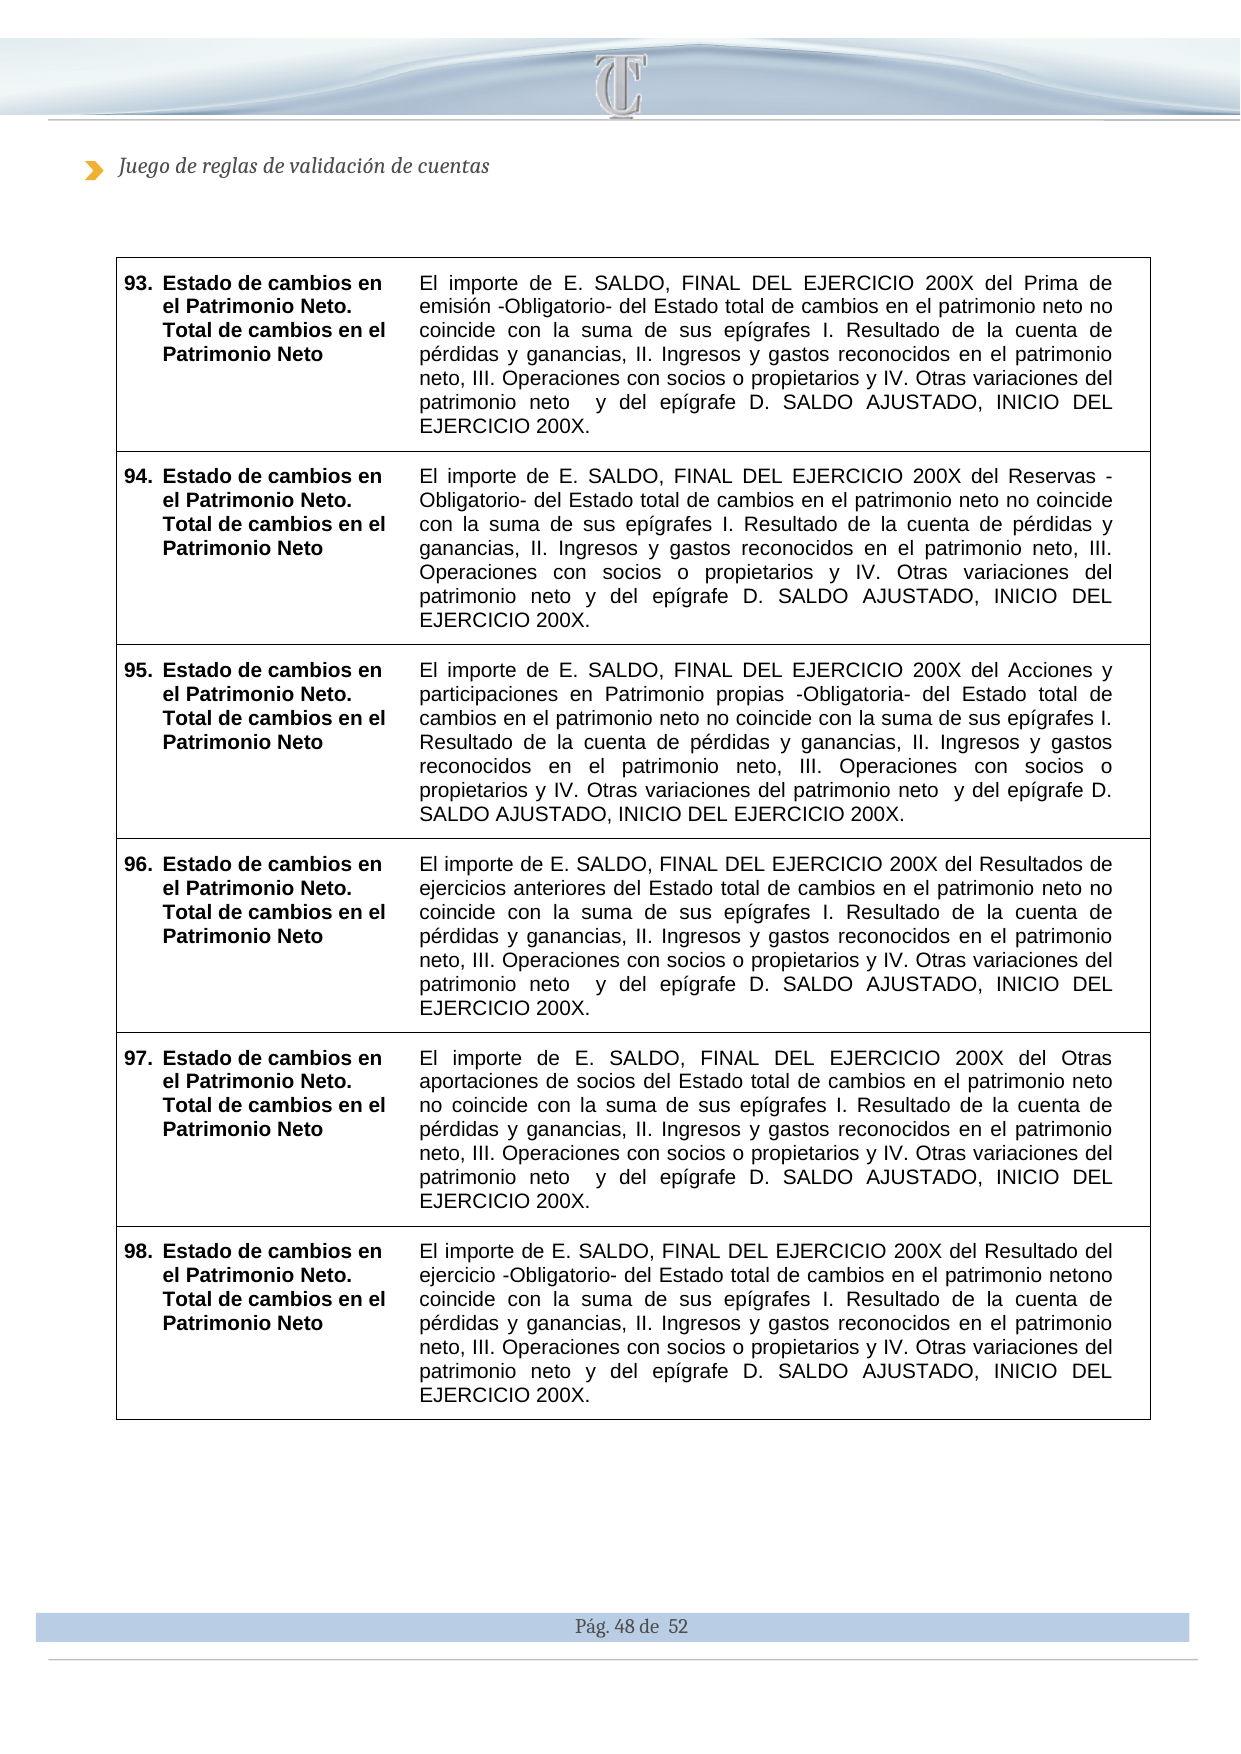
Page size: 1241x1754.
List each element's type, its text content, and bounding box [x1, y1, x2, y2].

table_cell Estado de cambios en el Patrimonio Neto. Total de cambios en el Patrimonio Neto [117, 452, 412, 644]
table_cell Estado de cambios en el Patrimonio Neto. Total de cambios en el Patrimonio Neto [117, 645, 412, 838]
table_cell Estado de cambios en el Patrimonio Neto. Total de cambios en el Patrimonio Neto [117, 839, 412, 1032]
table_cell El importe de E. SALDO, FINAL DEL EJERCICIO 200X del Acciones y participaciones en Patrimonio propias -Obligatoria- del Estado total de cambios en el patrimonio neto no coincide con la suma de sus epígrafes I. Resultado de la cuenta de pérdidas y ganancias, II. Ingresos y gastos reconocidos en el patrimonio neto, III. Operaciones con socios o propietarios y IV. Otras variaciones del patrimonio neto y del epígrafe D. SALDO AJUSTADO, INICIO DEL EJERCICIO 200X. [412, 645, 1150, 838]
table_cell Estado de cambios en el Patrimonio Neto. Total de cambios en el Patrimonio Neto [117, 1033, 412, 1226]
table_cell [117, 1227, 412, 1419]
table_cell El importe de E. SALDO, FINAL DEL EJERCICIO 200X del Otras aportaciones de socios del Estado total de cambios en el patrimonio neto no coincide con la suma de sus epígrafes I. Resultado de la cuenta de pérdidas y ganancias, II. Ingresos y gastos reconocidos en el patrimonio neto, III. Operaciones con socios o propietarios y IV. Otras variaciones del patrimonio neto y del epígrafe D. SALDO AJUSTADO, INICIO DEL EJERCICIO 200X. [412, 1033, 1150, 1226]
picture [0, 38, 1241, 128]
table_cell El importe de E. SALDO, FINAL DEL EJERCICIO 200X del Prima de emisión -Obligatorio- del Estado total de cambios en el patrimonio neto no coincide con la suma de sus epígrafes I. Resultado de la cuenta de pérdidas y ganancias, II. Ingresos y gastos reconocidos en el patrimonio neto, III. Operaciones con socios o propietarios y IV. Otras variaciones del patrimonio neto y del epígrafe D. SALDO AJUSTADO, INICIO DEL EJERCICIO 200X. [412, 258, 1150, 451]
table_cell El importe de E. SALDO, FINAL DEL EJERCICIO 200X del Resultados de ejercicios anteriores del Estado total de cambios en el patrimonio neto no coincide con la suma de sus epígrafes I. Resultado de la cuenta de pérdidas y ganancias, II. Ingresos y gastos reconocidos en el patrimonio neto, III. Operaciones con socios o propietarios y IV. Otras variaciones del patrimonio neto y del epígrafe D. SALDO AJUSTADO, INICIO DEL EJERCICIO 200X. [412, 839, 1150, 1032]
table_cell El importe de E. SALDO, FINAL DEL EJERCICIO 200X del Reservas -Obligatorio- del Estado total de cambios en el patrimonio neto no coincide con la suma de sus epígrafes I. Resultado de la cuenta de pérdidas y ganancias, II. Ingresos y gastos reconocidos en el patrimonio neto, III. Operaciones con socios o propietarios y IV. Otras variaciones del patrimonio neto y del epígrafe D. SALDO AJUSTADO, INICIO DEL EJERCICIO 200X. [412, 452, 1150, 644]
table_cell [117, 258, 412, 451]
table_cell El importe de E. SALDO, FINAL DEL EJERCICIO 200X del Resultado del ejercicio -Obligatorio- del Estado total de cambios en el patrimonio netono coincide con la suma de sus epígrafes I. Resultado de la cuenta de pérdidas y ganancias, II. Ingresos y gastos reconocidos en el patrimonio neto, III. Operaciones con socios o propietarios y IV. Otras variaciones del patrimonio neto y del epígrafe D. SALDO AJUSTADO, INICIO DEL EJERCICIO 200X. [412, 1227, 1150, 1419]
